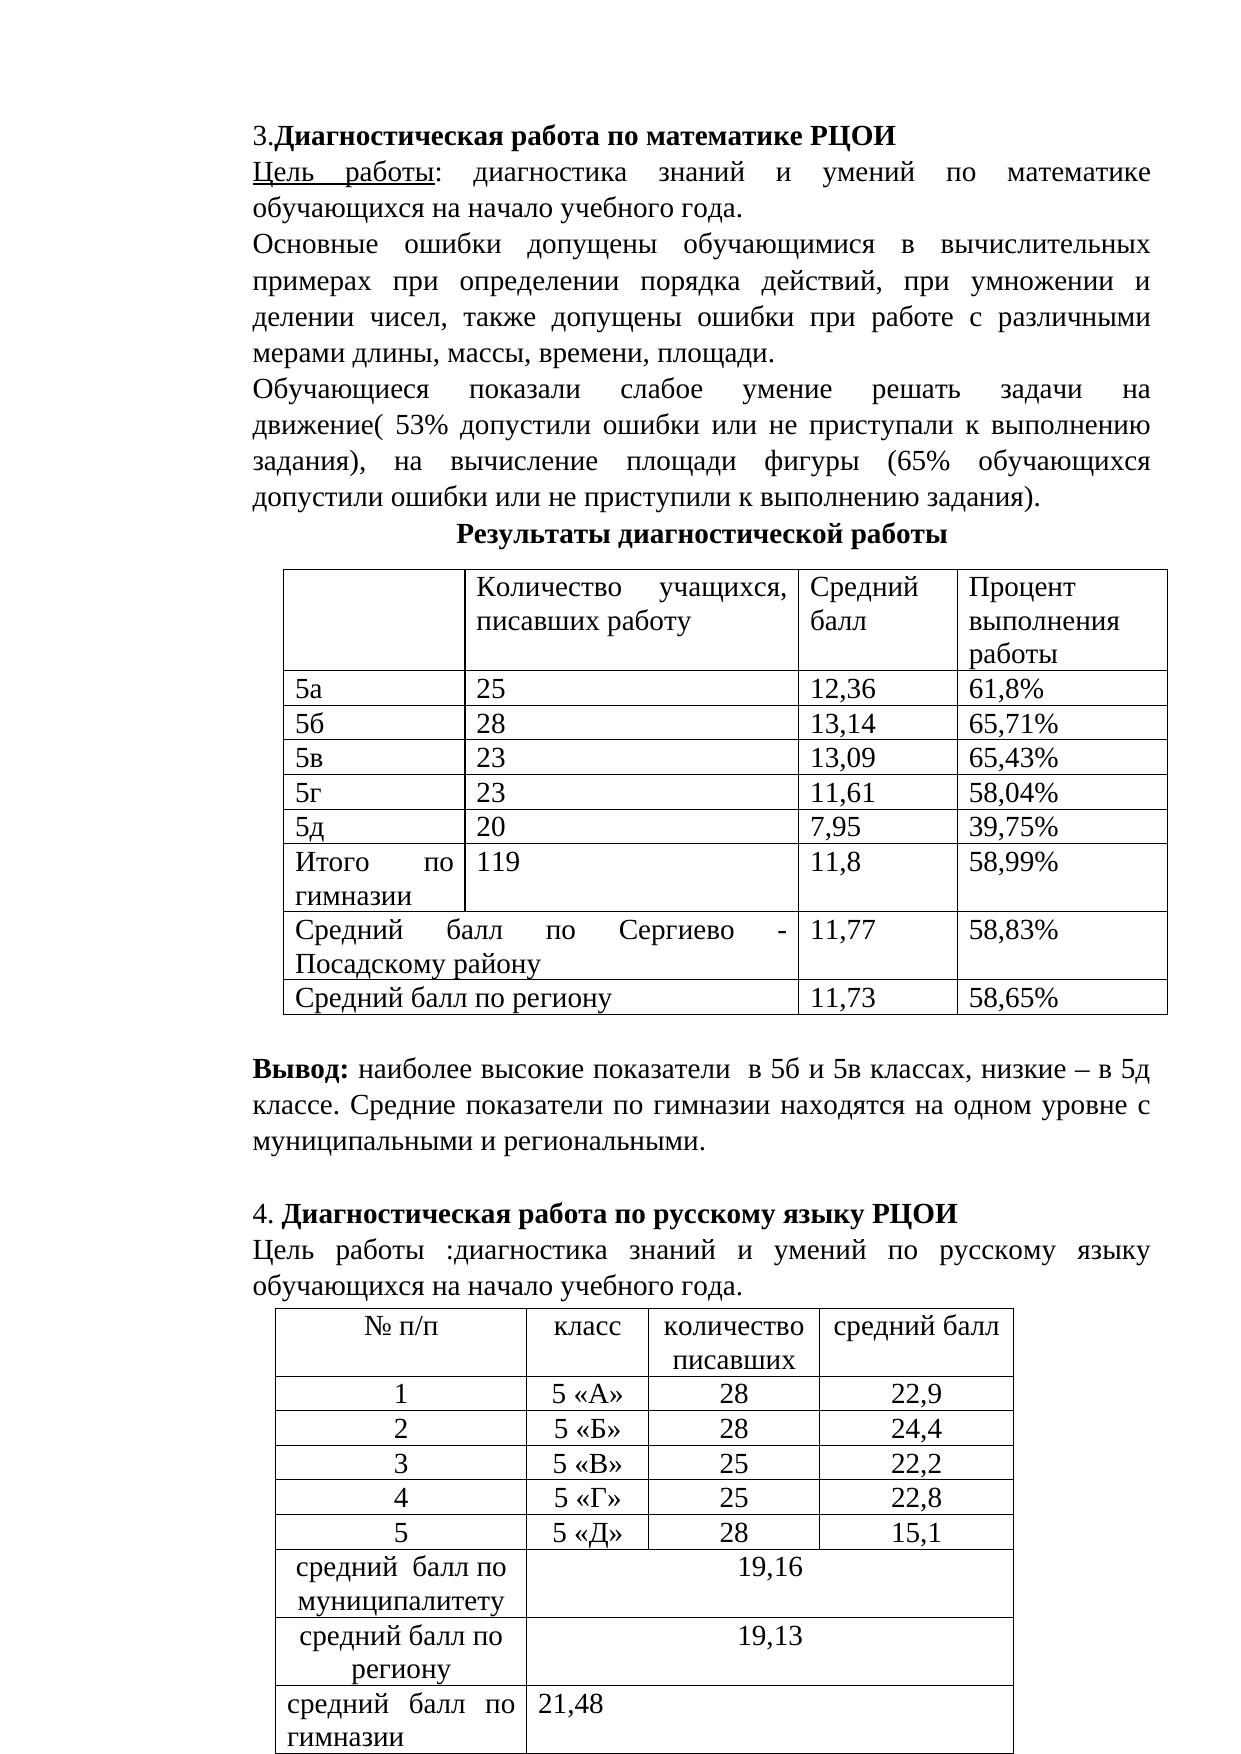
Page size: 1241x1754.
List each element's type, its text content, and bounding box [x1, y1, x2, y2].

table_header [284, 570, 464, 670]
table_cell 1 [276, 1377, 526, 1410]
table_cell средний балл по муниципалитету [276, 1550, 526, 1617]
table_cell 5 «Г» [527, 1480, 648, 1514]
table_cell 28 [649, 1411, 819, 1445]
table_cell 13,14 [799, 706, 957, 739]
table_cell 19,13 [527, 1618, 1013, 1685]
table_cell средний балл по региону [276, 1618, 526, 1685]
table_cell 58,04% [958, 775, 1167, 808]
table_cell 61,8% [958, 671, 1167, 705]
table_cell 25 [649, 1446, 819, 1479]
list 4. Диагностическая работа по русскому языку РЦОИ [252, 1196, 1152, 1229]
table_cell 4 [276, 1480, 526, 1514]
table_cell 15,1 [820, 1515, 1013, 1548]
table_header средний балл [820, 1309, 1013, 1376]
table_cell 2 [276, 1411, 526, 1445]
table_cell 58,83% [958, 912, 1167, 979]
table_cell 25 [649, 1480, 819, 1514]
table_cell 21,48 [527, 1686, 1013, 1753]
table_cell 24,4 [820, 1411, 1013, 1445]
list Цель работы :диагностика знаний и умений по русскому языку обучающихся на начало учебного года. [252, 1232, 1152, 1302]
table_cell 39,75% [958, 810, 1167, 843]
list Обучающиеся показали слабое умение решать задачи на движение( 53% допустили ошибки или не приступали к выполнению задания), на вычисление площади фигуры (65% обучающихся допустили ошибки или не приступили к выполнению задания). [252, 371, 1152, 513]
table_cell 23 [466, 740, 798, 774]
list 3.Диагностическая работа по математике РЦОИ [252, 118, 1152, 152]
table_cell 58,99% [958, 844, 1167, 911]
table_cell 58,65% [958, 980, 1167, 1014]
table_cell 12,36 [799, 671, 957, 705]
table_cell 119 [466, 844, 798, 911]
table_cell 11,77 [799, 912, 957, 979]
table_header класс [527, 1309, 648, 1376]
table_cell 3 [276, 1446, 526, 1479]
table_cell 22,8 [820, 1480, 1013, 1514]
table_cell 11,73 [799, 980, 957, 1014]
list Цель работы: диагностика знаний и умений по математике обучающихся на начало учебного года. [252, 154, 1152, 224]
table_header Количество учащихся, писавших работу [466, 570, 798, 670]
table_cell 22,9 [820, 1377, 1013, 1410]
list Результаты диагностической работы [252, 516, 1152, 549]
table_cell 5 «А» [527, 1377, 648, 1410]
table_cell 11,61 [799, 775, 957, 808]
table_cell 23 [466, 775, 798, 808]
table_header Средний балл [799, 570, 957, 670]
table_cell 5б [284, 706, 464, 739]
table_cell 5 «В» [527, 1446, 648, 1479]
table_cell 11,8 [799, 844, 957, 911]
table_cell 5д [284, 810, 464, 843]
list Основные ошибки допущены обучающимися в вычислительных примерах при определении порядка действий, при умножении и делении чисел, также допущены ошибки при работе с различными мерами длины, массы, времени, площади. [252, 227, 1152, 368]
table_cell 5 «Б» [527, 1411, 648, 1445]
table_cell 65,71% [958, 706, 1167, 739]
table_cell 28 [466, 706, 798, 739]
table_cell 7,95 [799, 810, 957, 843]
table_header № п/п [276, 1309, 526, 1376]
table_cell 20 [466, 810, 798, 843]
table_cell Средний балл по Сергиево - Посадскому району [284, 912, 798, 979]
table_cell Средний балл по региону [284, 980, 798, 1014]
table_cell Итого по гимназии [284, 844, 464, 911]
table_header количество писавших [649, 1309, 819, 1376]
table_header Процент выполнения работы [958, 570, 1167, 670]
list Вывод: наиболее высокие показатели в 5б и 5в классах, низкие – в 5д классе. Средние показатели по гимназии находятся на одном уровне с муниципальными и региональными. [252, 1051, 1152, 1157]
table_cell 19,16 [527, 1550, 1013, 1617]
table_cell 5в [284, 740, 464, 774]
table_cell 28 [649, 1515, 819, 1548]
table_cell 25 [466, 671, 798, 705]
table_cell 5а [284, 671, 464, 705]
table_cell 65,43% [958, 740, 1167, 774]
table_cell 5 «Д» [527, 1515, 648, 1548]
table_cell 13,09 [799, 740, 957, 774]
table_cell 5г [284, 775, 464, 808]
table_cell средний балл по гимназии [276, 1686, 526, 1753]
table_cell 5 [276, 1515, 526, 1548]
table_cell 28 [649, 1377, 819, 1410]
table_cell 22,2 [820, 1446, 1013, 1479]
